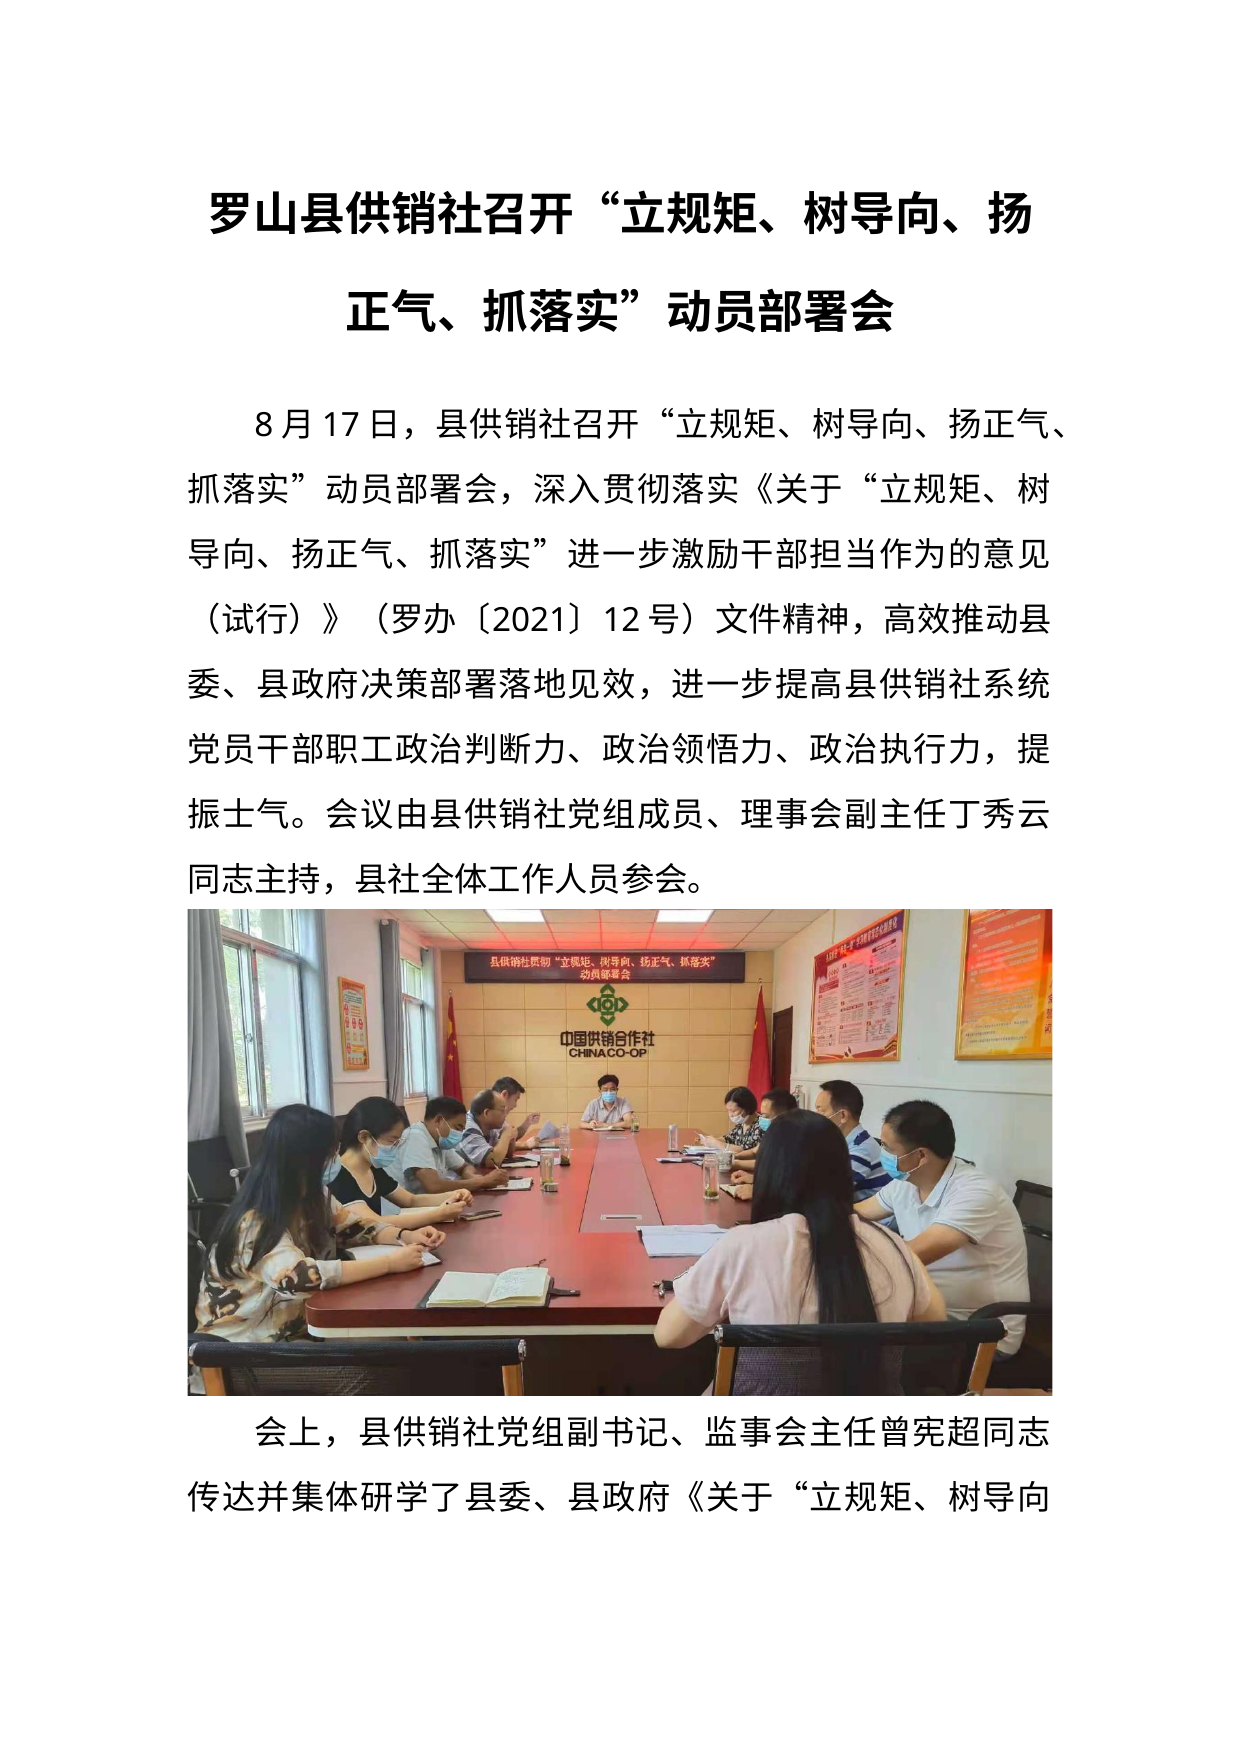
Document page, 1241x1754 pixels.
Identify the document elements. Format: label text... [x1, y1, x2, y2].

text 8月17日，县供销社召开“立规矩、树导向、扬正气、抓落实”动员部署会，深入贯彻落实《关于“立规矩、树导向、扬正气、抓落实”进一步激励干部担当作为的意见（试行）》（罗办〔2021〕12号）文件精神，高效推动县委、县政府决策部署落地见效，进一步提高县供销社系统党员干部职工政治判断力、政治领悟力、政治执行力，提振士气。会议由县供销社党组成员、理事会副主任丁秀云同志主持，县社全体工作人员参会。 [187, 389, 1053, 909]
picture [187, 909, 1053, 1396]
text 罗山县供销社召开“立规矩、树导向、扬正气、抓落实”动员部署会 [187, 162, 1053, 357]
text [187, 1397, 1053, 1527]
